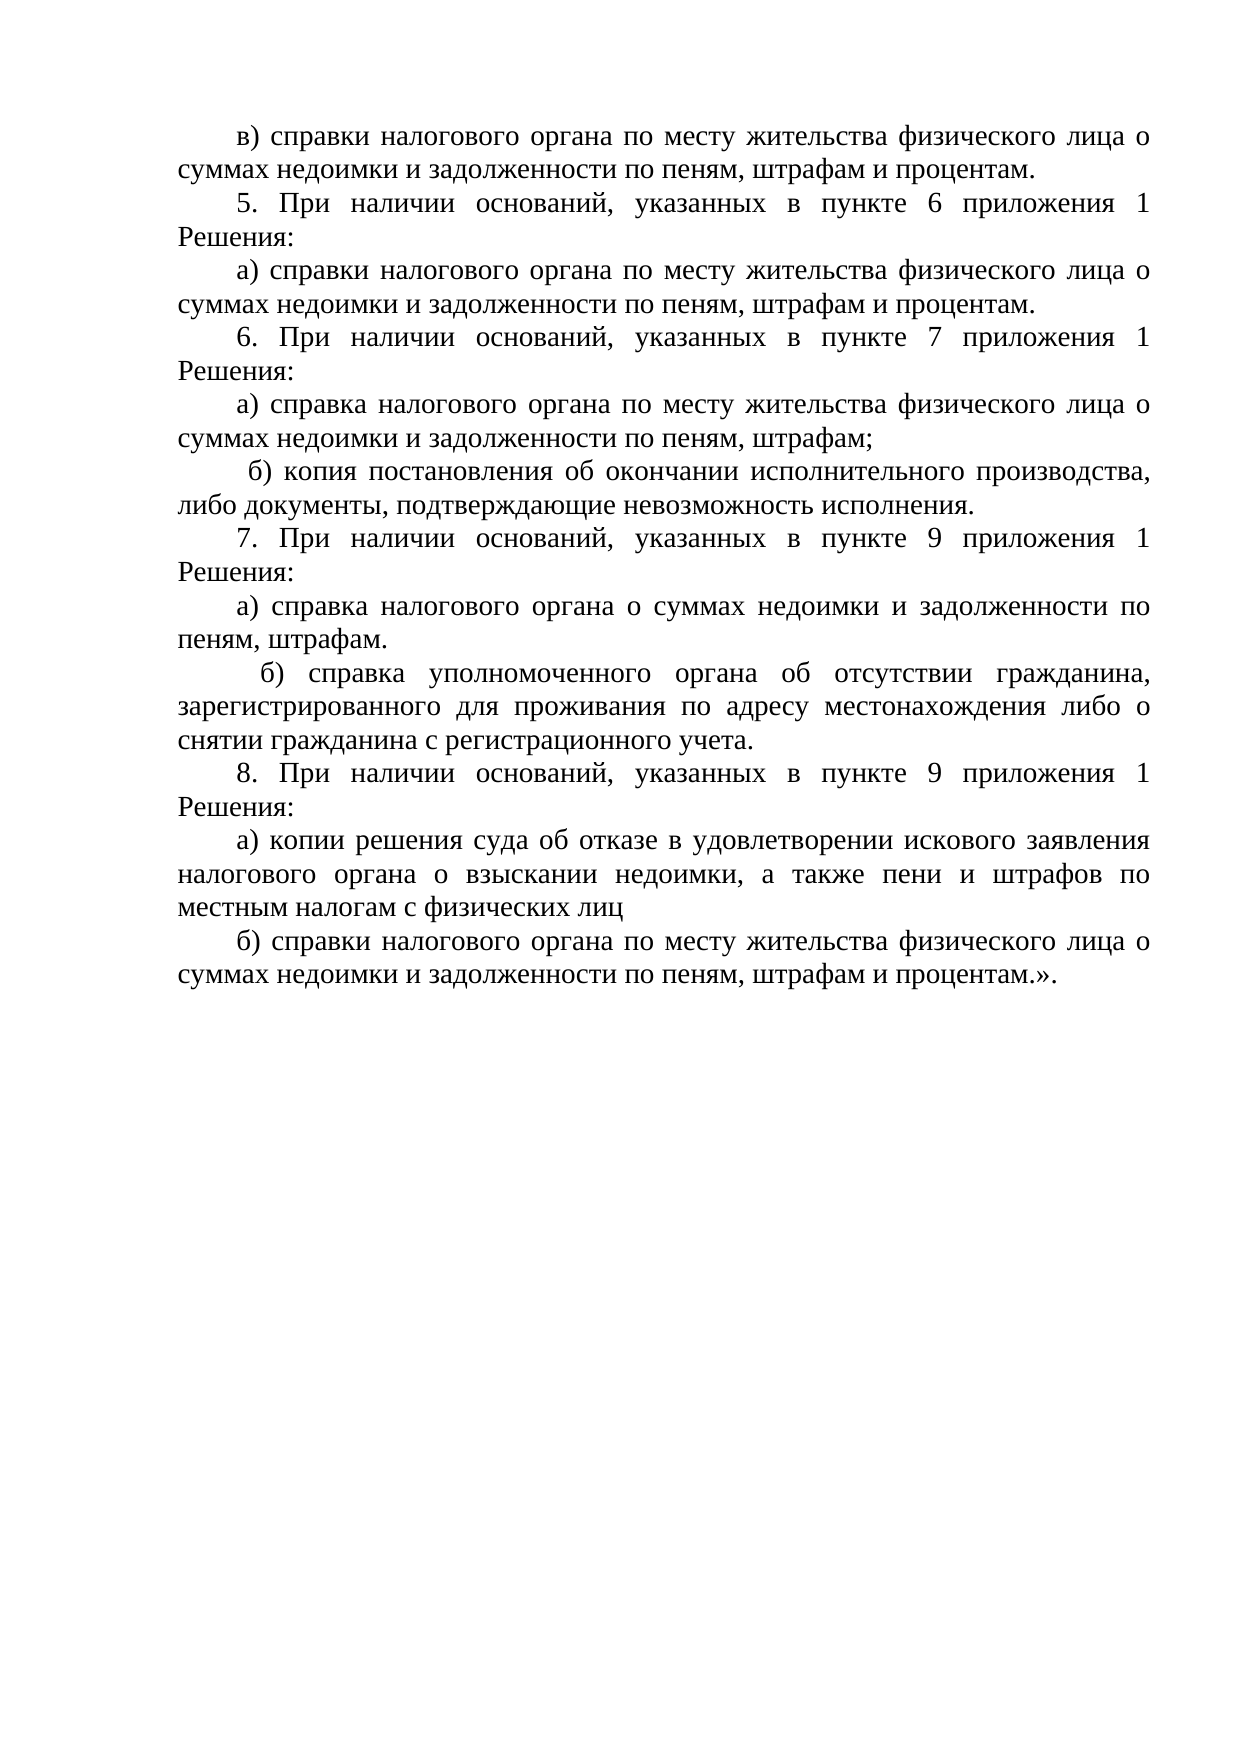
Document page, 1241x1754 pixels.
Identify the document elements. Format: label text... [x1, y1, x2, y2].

text 8. При наличии оснований, указанных в пункте 9 приложения 1 Решения: [177, 755, 1152, 822]
text а) справка налогового органа по месту жительства физического лица о суммах недоимки и задолженности по пеням, штрафам; [177, 386, 1152, 453]
text 7. При наличии оснований, указанных в пункте 9 приложения 1 Решения: [177, 521, 1152, 588]
text 6. При наличии оснований, указанных в пункте 7 приложения 1 Решения: [177, 319, 1152, 386]
text б) копия постановления об окончании исполнительного производства, либо документы, подтверждающие невозможность исполнения. [177, 453, 1152, 521]
text а) справка налогового органа о суммах недоимки и задолженности по пеням, штрафам. [177, 588, 1152, 655]
text б) справка уполномоченного органа об отсутствии гражданина, зарегистрированного для проживания по адресу местонахождения либо о снятии гражданина с регистрационного учета. [177, 655, 1152, 755]
text в) справки налогового органа по месту жительства физического лица о суммах недоимки и задолженности по пеням, штрафам и процентам. [177, 118, 1152, 185]
text а) копии решения суда об отказе в удовлетворении искового заявления налогового органа о взыскании недоимки, а также пени и штрафов по местным налогам с физических лиц [177, 822, 1152, 923]
text а) справки налогового органа по месту жительства физического лица о суммах недоимки и задолженности по пеням, штрафам и процентам. [177, 252, 1152, 319]
text б) справки налогового органа по месту жительства физического лица о суммах недоимки и задолженности по пеням, штрафам и процентам.». [177, 923, 1152, 990]
text 5. При наличии оснований, указанных в пункте 6 приложения 1 Решения: [177, 185, 1152, 252]
